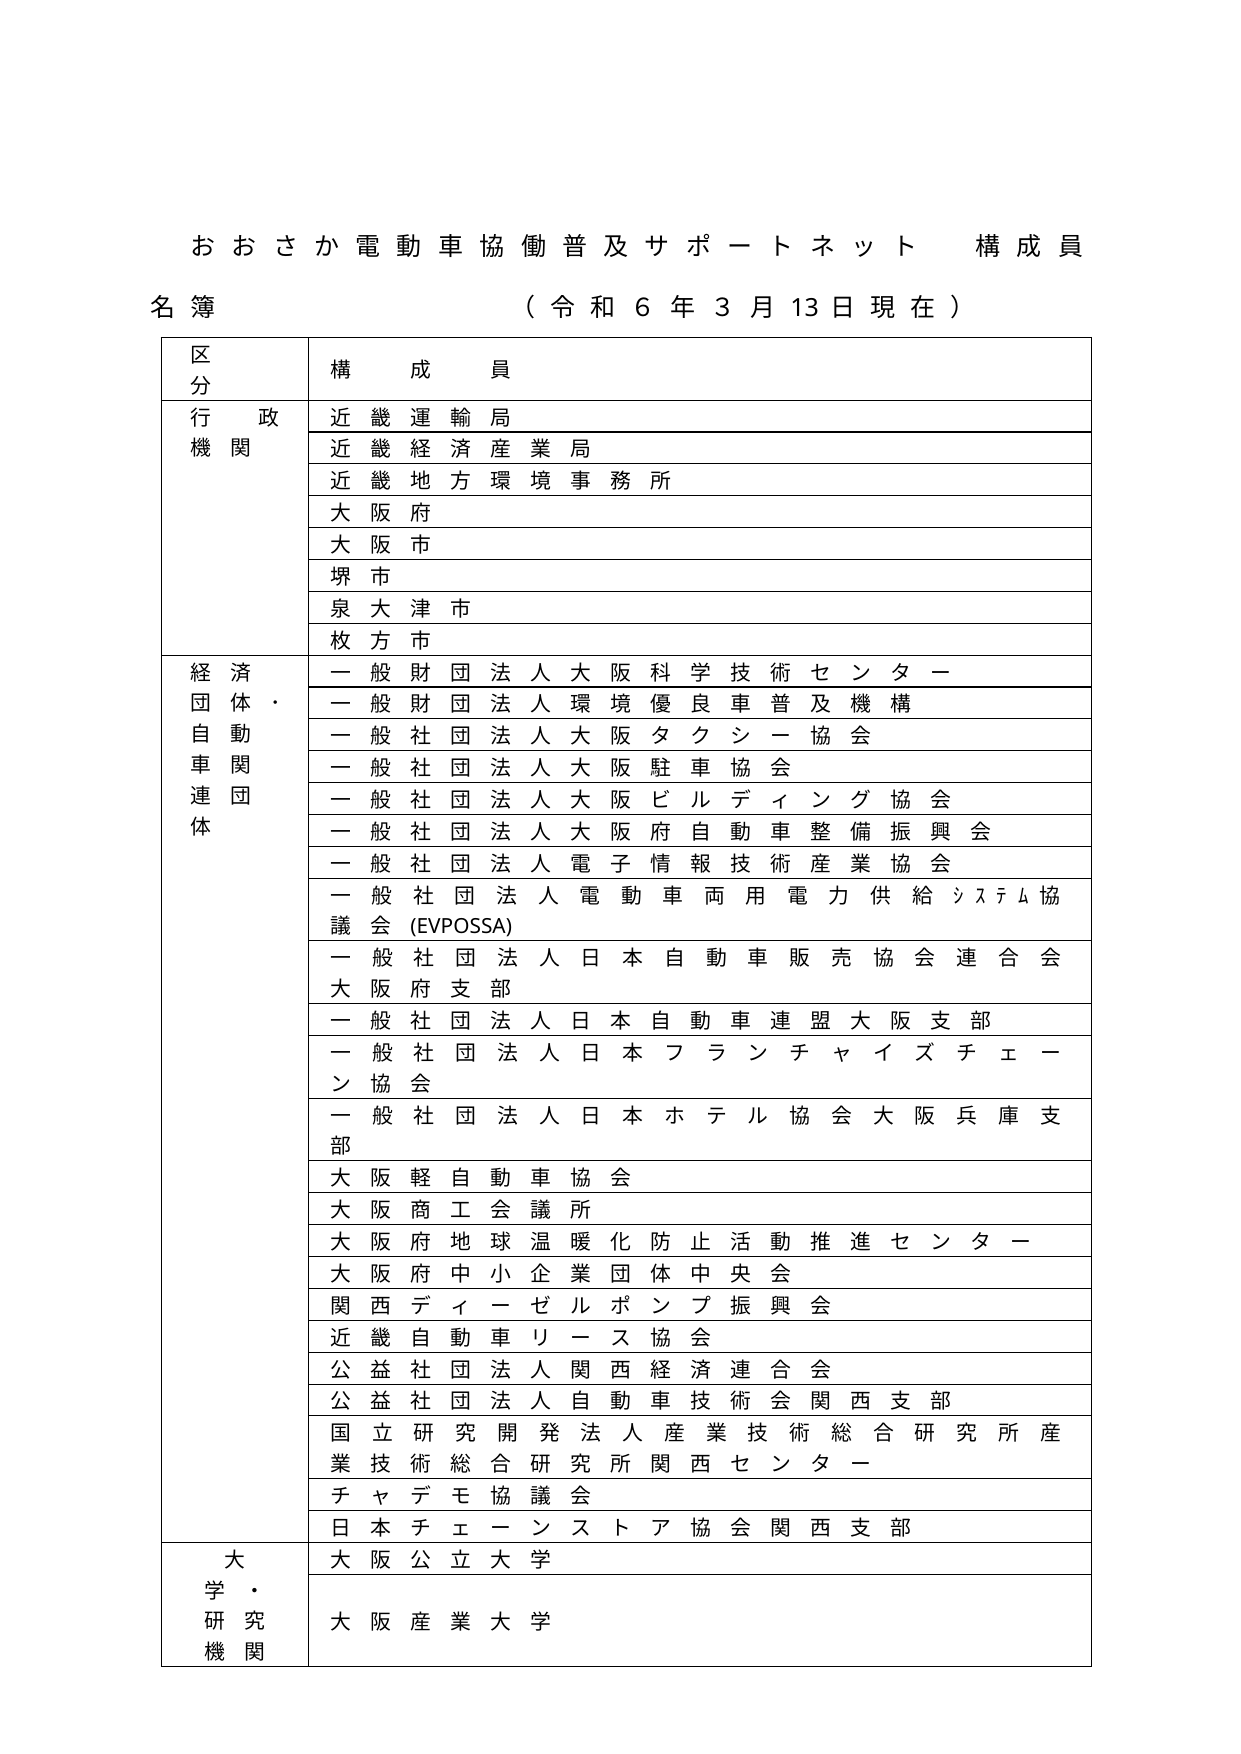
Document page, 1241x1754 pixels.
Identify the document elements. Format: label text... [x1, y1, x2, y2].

table_cell 堺市 [309, 560, 1091, 591]
table_cell 近畿自動車リース協会 [309, 1321, 1091, 1352]
table_cell 一般社団法人大阪駐車協会 [309, 751, 1091, 782]
table_cell 近畿地方環境事務所 [309, 464, 1091, 495]
table_cell 大阪商工会議所 [309, 1193, 1091, 1224]
table_cell 一般社団法人大阪タクシー協会 [309, 719, 1091, 750]
table_cell 関西ディーゼルポンプ振興会 [309, 1289, 1091, 1320]
table_cell 大阪軽自動車協会 [309, 1161, 1091, 1192]
table_cell 日本チェーンストア協会関西支部 [309, 1511, 1091, 1542]
table_cell 大阪府 [309, 496, 1091, 527]
table_cell 一般財団法人環境優良車普及機構 [309, 688, 1091, 718]
table_cell 大阪府地球温暖化防止活動推進センター [309, 1225, 1091, 1256]
table_header 区 分 [162, 338, 308, 399]
table_cell 公益社団法人自動車技術会関西支部 [309, 1385, 1091, 1415]
table_cell 泉大津市 [309, 592, 1091, 623]
table_cell 大学・研究機関 [162, 1543, 308, 1666]
table_cell 大阪産業大学 [309, 1575, 1091, 1666]
table_cell 大阪府中小企業団体中央会 [309, 1257, 1091, 1288]
table_cell チャデモ協議会 [309, 1479, 1091, 1510]
table_cell 一般社団法人電子情報技術産業協会 [309, 847, 1091, 878]
table_cell 一般社団法人日本自動車連盟大阪支部 [309, 1004, 1091, 1035]
table_cell 一般社団法人電動車両用電力供給ｼｽﾃﾑ協議会(EVPOSSA) [309, 879, 1091, 940]
table_cell 一般社団法人大阪府自動車整備振興会 [309, 815, 1091, 846]
table_cell 一般社団法人大阪ビルディング協会 [309, 783, 1091, 814]
table_cell 近畿経済産業局 [309, 433, 1091, 463]
table_cell 枚方市 [309, 624, 1091, 654]
table_cell 一般社団法人日本ホテル協会大阪兵庫支部 [309, 1099, 1091, 1160]
table_cell 一般社団法人日本自動車販売協会連合会大阪府支部 [309, 941, 1091, 1003]
table_cell 一般社団法人日本フランチャイズチェーン協会 [309, 1036, 1091, 1098]
table_cell 国立研究開発法人産業技術総合研究所産業技術総合研究所関西センター [309, 1416, 1091, 1478]
table_cell 近畿運輸局 [309, 401, 1091, 431]
table_cell 一般財団法人大阪科学技術センター [309, 656, 1091, 686]
table_cell 経済団体･自動車関連団体 [162, 656, 308, 1542]
table_cell 大阪市 [309, 528, 1091, 559]
table_cell 行政機関 [162, 401, 308, 654]
table_header 構 成 員 [309, 338, 1091, 399]
text おおさか電動車協働普及サポートネット 構成員名簿 （令和６年３月13日現在） [150, 213, 1099, 337]
table_cell 大阪公立大学 [309, 1543, 1091, 1574]
table_cell 公益社団法人関西経済連合会 [309, 1353, 1091, 1383]
